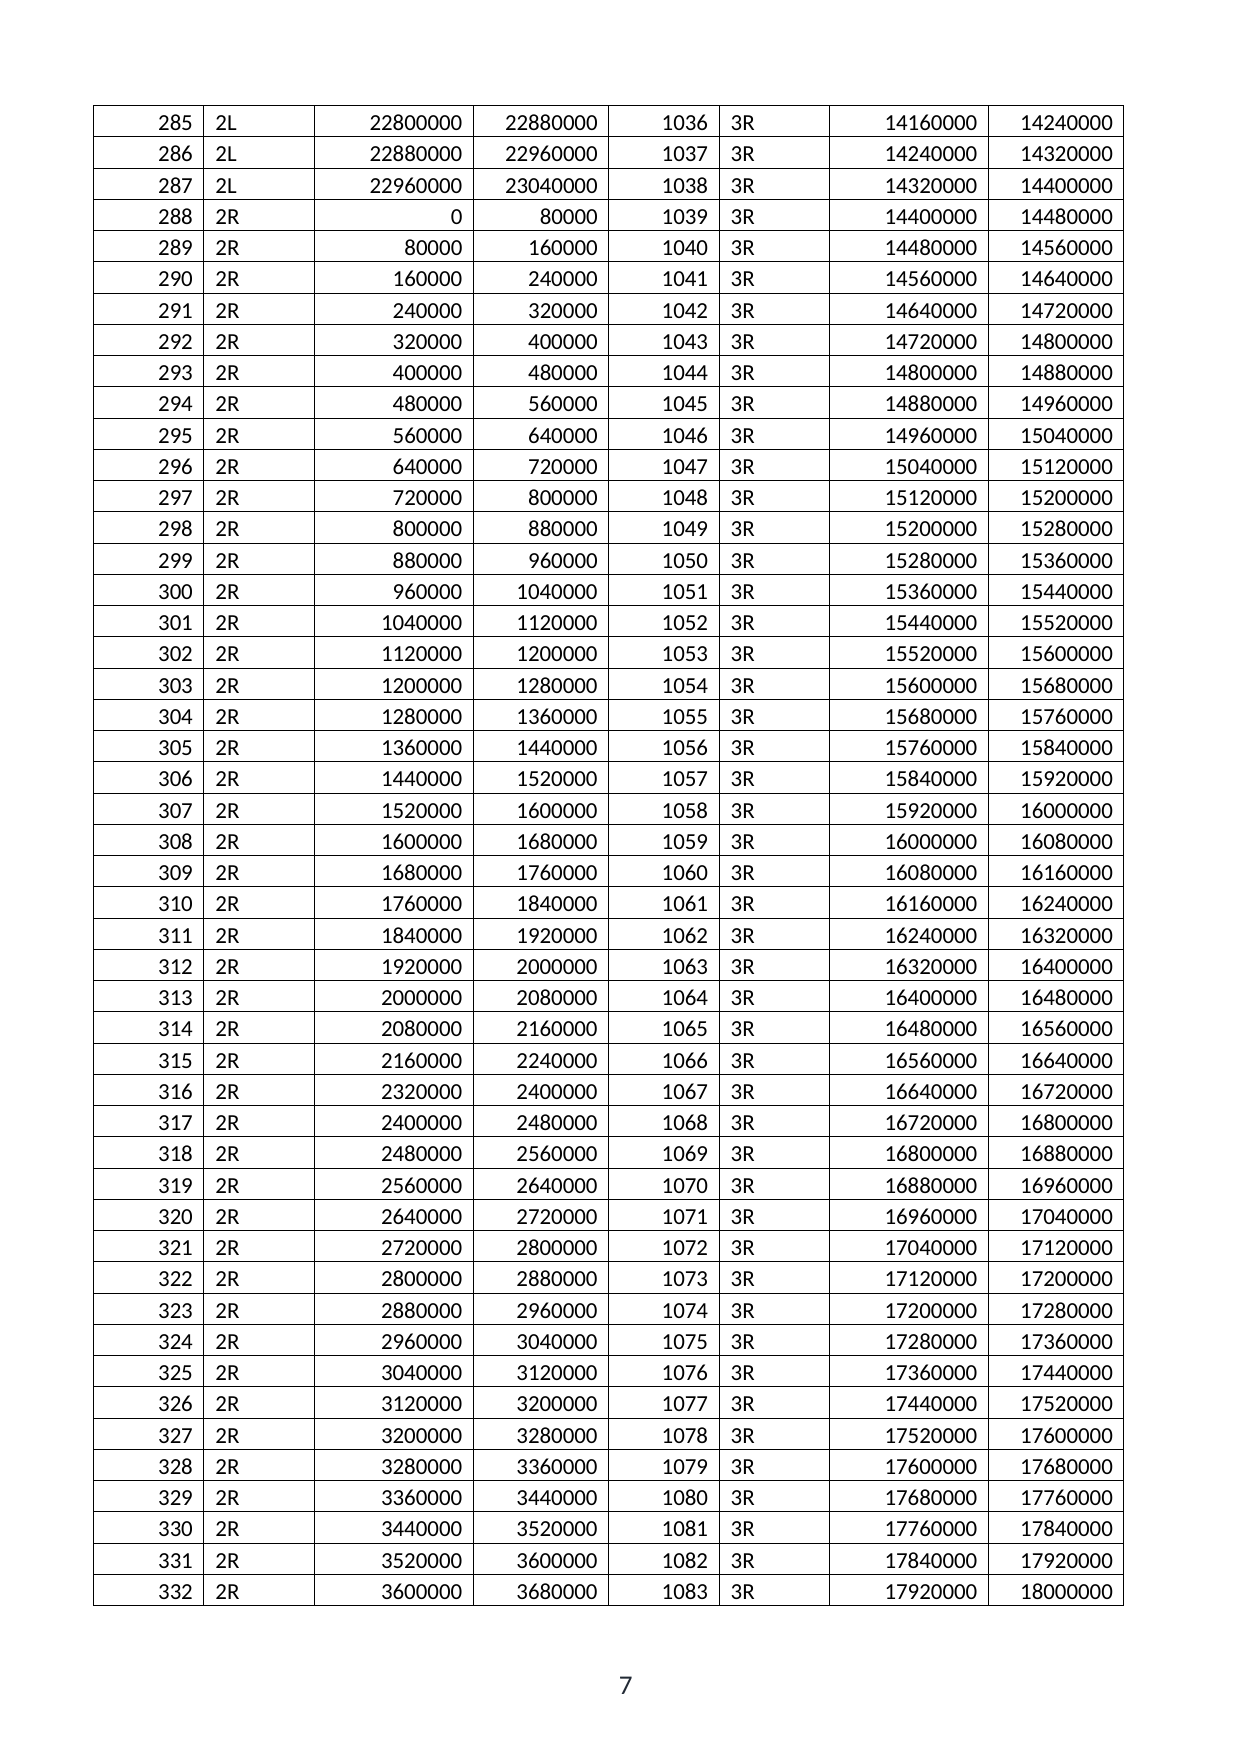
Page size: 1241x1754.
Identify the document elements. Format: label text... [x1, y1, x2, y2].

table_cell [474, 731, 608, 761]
table_cell 1040 [609, 231, 719, 261]
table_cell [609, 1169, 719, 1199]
table_cell 14320000 [989, 137, 1123, 167]
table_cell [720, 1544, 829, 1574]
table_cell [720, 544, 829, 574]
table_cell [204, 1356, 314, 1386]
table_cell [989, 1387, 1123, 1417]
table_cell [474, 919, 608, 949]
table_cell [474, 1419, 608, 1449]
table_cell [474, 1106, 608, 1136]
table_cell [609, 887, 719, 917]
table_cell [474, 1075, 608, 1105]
table_cell 320000 [474, 294, 608, 324]
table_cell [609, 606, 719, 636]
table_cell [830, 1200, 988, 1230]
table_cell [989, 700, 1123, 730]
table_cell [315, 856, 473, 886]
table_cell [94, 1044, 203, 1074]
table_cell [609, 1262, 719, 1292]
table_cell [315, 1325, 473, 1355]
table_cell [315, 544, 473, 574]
table_cell 286 [94, 137, 203, 167]
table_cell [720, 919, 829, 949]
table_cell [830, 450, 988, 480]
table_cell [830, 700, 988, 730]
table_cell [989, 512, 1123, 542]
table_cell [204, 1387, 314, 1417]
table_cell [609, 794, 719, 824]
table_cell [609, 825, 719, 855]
table_cell 1045 [609, 387, 719, 417]
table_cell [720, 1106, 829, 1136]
table_cell 240000 [474, 262, 608, 292]
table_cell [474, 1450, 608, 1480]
table_cell 1043 [609, 325, 719, 355]
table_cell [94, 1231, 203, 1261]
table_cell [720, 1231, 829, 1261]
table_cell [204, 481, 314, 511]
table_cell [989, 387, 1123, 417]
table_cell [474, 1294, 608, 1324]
table_cell 1039 [609, 200, 719, 230]
table_cell 3R [720, 325, 829, 355]
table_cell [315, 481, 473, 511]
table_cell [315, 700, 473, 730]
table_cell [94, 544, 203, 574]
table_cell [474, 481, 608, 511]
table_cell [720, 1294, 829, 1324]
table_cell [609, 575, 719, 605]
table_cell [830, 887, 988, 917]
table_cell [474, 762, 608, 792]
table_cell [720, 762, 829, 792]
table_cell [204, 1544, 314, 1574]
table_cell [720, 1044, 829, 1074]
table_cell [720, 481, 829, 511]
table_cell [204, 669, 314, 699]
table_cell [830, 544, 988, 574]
table_cell 14160000 [830, 106, 988, 136]
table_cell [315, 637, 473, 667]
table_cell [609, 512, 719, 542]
table_cell 2L [204, 137, 314, 167]
table_cell 14480000 [989, 200, 1123, 230]
table_cell 1036 [609, 106, 719, 136]
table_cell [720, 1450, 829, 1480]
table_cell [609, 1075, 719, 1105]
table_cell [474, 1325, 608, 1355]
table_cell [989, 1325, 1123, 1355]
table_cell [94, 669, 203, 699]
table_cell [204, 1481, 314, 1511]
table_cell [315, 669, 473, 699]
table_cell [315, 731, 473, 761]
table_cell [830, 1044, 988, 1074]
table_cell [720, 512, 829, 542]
table_cell 22800000 [315, 106, 473, 136]
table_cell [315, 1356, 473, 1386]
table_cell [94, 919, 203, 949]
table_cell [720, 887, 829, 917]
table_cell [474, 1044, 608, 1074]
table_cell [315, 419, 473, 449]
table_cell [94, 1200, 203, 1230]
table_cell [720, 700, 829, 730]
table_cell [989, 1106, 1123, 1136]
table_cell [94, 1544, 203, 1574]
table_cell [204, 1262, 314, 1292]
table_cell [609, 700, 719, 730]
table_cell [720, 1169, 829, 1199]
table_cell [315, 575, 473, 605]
table_cell 480000 [474, 356, 608, 386]
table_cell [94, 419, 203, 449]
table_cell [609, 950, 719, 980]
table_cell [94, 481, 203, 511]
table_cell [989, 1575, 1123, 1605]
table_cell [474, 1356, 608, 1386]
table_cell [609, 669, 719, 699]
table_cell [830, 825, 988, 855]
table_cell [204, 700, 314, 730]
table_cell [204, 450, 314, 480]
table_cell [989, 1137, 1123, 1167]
table_cell 14400000 [830, 200, 988, 230]
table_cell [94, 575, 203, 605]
table_cell 288 [94, 200, 203, 230]
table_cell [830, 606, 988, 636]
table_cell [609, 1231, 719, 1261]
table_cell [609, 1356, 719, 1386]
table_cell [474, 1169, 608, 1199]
table_cell 14720000 [989, 294, 1123, 324]
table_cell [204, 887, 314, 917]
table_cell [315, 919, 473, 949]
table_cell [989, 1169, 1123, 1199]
table_cell 1037 [609, 137, 719, 167]
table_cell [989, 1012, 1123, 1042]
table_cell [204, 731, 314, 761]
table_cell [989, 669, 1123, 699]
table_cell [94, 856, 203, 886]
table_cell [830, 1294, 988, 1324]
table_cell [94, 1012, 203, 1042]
table_cell 14240000 [830, 137, 988, 167]
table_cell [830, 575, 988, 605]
table_cell 2R [204, 356, 314, 386]
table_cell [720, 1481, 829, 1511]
table_cell 14560000 [830, 262, 988, 292]
table_cell 2R [204, 325, 314, 355]
table_cell 291 [94, 294, 203, 324]
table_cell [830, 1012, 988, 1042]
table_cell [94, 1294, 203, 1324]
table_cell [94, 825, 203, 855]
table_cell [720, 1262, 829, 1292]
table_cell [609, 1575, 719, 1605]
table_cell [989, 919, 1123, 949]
table_cell 2R [204, 294, 314, 324]
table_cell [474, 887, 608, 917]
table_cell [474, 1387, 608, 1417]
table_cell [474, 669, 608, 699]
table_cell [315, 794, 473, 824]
table_cell 1038 [609, 169, 719, 199]
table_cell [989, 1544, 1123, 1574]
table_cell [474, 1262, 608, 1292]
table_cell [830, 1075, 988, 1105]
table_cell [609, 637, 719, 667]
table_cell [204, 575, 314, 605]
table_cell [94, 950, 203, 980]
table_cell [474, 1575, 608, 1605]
table_cell 480000 [315, 387, 473, 417]
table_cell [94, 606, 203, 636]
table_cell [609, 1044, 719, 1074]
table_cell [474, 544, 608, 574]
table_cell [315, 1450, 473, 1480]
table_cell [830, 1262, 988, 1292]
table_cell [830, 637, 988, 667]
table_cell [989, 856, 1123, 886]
table_cell 289 [94, 231, 203, 261]
table_cell 294 [94, 387, 203, 417]
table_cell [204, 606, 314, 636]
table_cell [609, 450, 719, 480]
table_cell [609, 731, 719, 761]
table_cell 14880000 [830, 387, 988, 417]
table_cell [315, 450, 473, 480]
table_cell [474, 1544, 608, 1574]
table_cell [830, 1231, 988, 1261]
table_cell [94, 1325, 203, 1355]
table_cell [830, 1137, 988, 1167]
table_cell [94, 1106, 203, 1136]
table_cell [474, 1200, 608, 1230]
table_cell 3R [720, 356, 829, 386]
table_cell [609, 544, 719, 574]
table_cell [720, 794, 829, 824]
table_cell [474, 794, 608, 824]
table_cell 14640000 [830, 294, 988, 324]
table_cell 2R [204, 200, 314, 230]
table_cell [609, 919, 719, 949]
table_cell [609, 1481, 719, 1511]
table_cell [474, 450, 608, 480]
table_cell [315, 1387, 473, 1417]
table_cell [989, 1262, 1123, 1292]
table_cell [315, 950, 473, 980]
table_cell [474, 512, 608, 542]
table_cell 285 [94, 106, 203, 136]
table_cell 3R [720, 169, 829, 199]
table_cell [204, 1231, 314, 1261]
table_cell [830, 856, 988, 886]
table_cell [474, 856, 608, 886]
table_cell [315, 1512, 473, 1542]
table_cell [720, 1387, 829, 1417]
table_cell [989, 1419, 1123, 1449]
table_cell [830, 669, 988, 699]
table_cell 14720000 [830, 325, 988, 355]
table_cell 14400000 [989, 169, 1123, 199]
table_cell 14480000 [830, 231, 988, 261]
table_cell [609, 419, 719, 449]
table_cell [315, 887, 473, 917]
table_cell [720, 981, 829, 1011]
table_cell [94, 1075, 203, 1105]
table_cell 240000 [315, 294, 473, 324]
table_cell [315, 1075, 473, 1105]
table_cell 3R [720, 294, 829, 324]
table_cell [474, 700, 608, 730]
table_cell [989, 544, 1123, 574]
table_cell 1041 [609, 262, 719, 292]
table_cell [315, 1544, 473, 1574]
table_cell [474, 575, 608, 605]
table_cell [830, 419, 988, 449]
table_cell 3R [720, 137, 829, 167]
table_cell 400000 [474, 325, 608, 355]
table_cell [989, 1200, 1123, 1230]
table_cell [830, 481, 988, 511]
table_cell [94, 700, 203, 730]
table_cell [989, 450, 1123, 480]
table_cell 0 [315, 200, 473, 230]
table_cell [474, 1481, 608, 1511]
table_cell 22960000 [474, 137, 608, 167]
table_cell 290 [94, 262, 203, 292]
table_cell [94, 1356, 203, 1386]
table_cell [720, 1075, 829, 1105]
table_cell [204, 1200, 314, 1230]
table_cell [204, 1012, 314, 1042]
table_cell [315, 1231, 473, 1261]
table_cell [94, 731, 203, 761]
table_cell 2R [204, 387, 314, 417]
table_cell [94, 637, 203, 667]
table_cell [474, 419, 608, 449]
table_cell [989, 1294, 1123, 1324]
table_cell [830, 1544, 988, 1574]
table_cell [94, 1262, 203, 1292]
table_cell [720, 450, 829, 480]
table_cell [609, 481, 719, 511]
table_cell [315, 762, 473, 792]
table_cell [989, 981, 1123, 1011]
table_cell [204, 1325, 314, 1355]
table_cell 80000 [474, 200, 608, 230]
table_cell 80000 [315, 231, 473, 261]
table_cell 160000 [315, 262, 473, 292]
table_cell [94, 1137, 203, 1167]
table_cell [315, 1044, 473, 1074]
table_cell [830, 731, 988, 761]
table_cell 3R [720, 106, 829, 136]
table_cell 287 [94, 169, 203, 199]
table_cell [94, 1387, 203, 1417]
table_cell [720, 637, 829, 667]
table_cell 2L [204, 169, 314, 199]
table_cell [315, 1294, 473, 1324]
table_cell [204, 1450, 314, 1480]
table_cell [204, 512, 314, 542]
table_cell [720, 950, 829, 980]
table_cell 292 [94, 325, 203, 355]
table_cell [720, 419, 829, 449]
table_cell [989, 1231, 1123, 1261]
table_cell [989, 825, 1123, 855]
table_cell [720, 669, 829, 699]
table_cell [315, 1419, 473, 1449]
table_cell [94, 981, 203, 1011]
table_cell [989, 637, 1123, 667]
table_cell 22880000 [315, 137, 473, 167]
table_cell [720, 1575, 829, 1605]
table_cell 400000 [315, 356, 473, 386]
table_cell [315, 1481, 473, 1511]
table_cell 14880000 [989, 356, 1123, 386]
table_cell 22880000 [474, 106, 608, 136]
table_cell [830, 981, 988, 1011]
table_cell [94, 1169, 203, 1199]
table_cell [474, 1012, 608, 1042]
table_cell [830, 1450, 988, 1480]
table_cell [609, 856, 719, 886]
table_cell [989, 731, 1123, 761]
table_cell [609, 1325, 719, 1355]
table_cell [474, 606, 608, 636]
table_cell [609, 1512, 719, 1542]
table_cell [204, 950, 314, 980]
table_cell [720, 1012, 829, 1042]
table_cell 2R [204, 231, 314, 261]
table_cell 22960000 [315, 169, 473, 199]
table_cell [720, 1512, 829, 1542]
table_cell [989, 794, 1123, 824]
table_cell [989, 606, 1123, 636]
table_cell 2R [204, 262, 314, 292]
table_cell 14800000 [830, 356, 988, 386]
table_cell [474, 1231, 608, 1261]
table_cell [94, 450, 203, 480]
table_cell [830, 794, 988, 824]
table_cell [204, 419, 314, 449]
table_cell 160000 [474, 231, 608, 261]
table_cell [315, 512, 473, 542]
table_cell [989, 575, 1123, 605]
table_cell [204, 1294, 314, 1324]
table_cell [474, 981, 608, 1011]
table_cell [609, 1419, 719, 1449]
table_cell 14560000 [989, 231, 1123, 261]
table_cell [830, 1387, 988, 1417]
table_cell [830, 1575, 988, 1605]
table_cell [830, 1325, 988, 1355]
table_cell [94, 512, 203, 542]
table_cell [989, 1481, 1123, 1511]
table_cell 23040000 [474, 169, 608, 199]
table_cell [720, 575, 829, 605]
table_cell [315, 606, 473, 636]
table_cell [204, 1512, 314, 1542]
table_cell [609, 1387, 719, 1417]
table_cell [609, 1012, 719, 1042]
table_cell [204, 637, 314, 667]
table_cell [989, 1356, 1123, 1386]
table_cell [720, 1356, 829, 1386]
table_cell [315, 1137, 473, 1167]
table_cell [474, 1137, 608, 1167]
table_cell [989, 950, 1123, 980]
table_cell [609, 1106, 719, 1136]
table_cell 320000 [315, 325, 473, 355]
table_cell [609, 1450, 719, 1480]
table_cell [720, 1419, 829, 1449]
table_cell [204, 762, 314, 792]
table_cell 3R [720, 387, 829, 417]
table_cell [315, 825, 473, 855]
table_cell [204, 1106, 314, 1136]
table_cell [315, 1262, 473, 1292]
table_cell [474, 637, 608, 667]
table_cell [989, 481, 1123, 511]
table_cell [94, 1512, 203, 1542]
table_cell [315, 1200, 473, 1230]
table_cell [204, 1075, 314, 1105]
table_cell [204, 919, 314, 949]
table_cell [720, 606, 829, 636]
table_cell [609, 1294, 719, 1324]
table_cell 14800000 [989, 325, 1123, 355]
table_cell 1044 [609, 356, 719, 386]
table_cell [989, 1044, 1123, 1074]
table_cell 3R [720, 262, 829, 292]
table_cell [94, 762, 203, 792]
table_cell 3R [720, 231, 829, 261]
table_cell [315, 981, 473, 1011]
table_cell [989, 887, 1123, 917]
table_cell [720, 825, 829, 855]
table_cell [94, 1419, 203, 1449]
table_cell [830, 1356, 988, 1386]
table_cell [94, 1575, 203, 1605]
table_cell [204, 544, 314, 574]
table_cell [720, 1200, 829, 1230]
table_cell 14320000 [830, 169, 988, 199]
table_cell 3R [720, 200, 829, 230]
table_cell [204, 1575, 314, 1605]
table_cell 14640000 [989, 262, 1123, 292]
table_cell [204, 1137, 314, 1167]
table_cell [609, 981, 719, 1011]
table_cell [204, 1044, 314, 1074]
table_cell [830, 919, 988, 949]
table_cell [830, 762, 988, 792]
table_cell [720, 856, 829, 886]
table_cell 560000 [474, 387, 608, 417]
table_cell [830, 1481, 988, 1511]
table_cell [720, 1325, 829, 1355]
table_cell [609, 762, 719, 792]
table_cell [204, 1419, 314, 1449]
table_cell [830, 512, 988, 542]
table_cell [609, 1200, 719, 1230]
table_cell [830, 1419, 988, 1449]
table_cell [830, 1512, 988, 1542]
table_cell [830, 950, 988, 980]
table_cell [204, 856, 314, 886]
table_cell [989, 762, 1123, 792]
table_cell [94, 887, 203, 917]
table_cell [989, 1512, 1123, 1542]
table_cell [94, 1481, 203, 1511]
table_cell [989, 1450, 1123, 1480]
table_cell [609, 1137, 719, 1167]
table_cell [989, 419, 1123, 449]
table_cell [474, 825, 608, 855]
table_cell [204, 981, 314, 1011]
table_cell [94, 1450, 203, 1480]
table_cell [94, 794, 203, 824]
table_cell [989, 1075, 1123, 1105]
table_cell 2L [204, 106, 314, 136]
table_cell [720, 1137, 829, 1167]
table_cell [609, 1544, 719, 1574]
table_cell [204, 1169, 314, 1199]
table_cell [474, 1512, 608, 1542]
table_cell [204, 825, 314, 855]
table_cell 1042 [609, 294, 719, 324]
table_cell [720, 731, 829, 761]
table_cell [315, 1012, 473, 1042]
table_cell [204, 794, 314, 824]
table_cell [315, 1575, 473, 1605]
table_cell 14240000 [989, 106, 1123, 136]
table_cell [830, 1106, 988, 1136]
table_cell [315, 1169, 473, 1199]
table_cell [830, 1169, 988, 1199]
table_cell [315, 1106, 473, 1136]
table_cell 293 [94, 356, 203, 386]
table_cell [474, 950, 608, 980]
